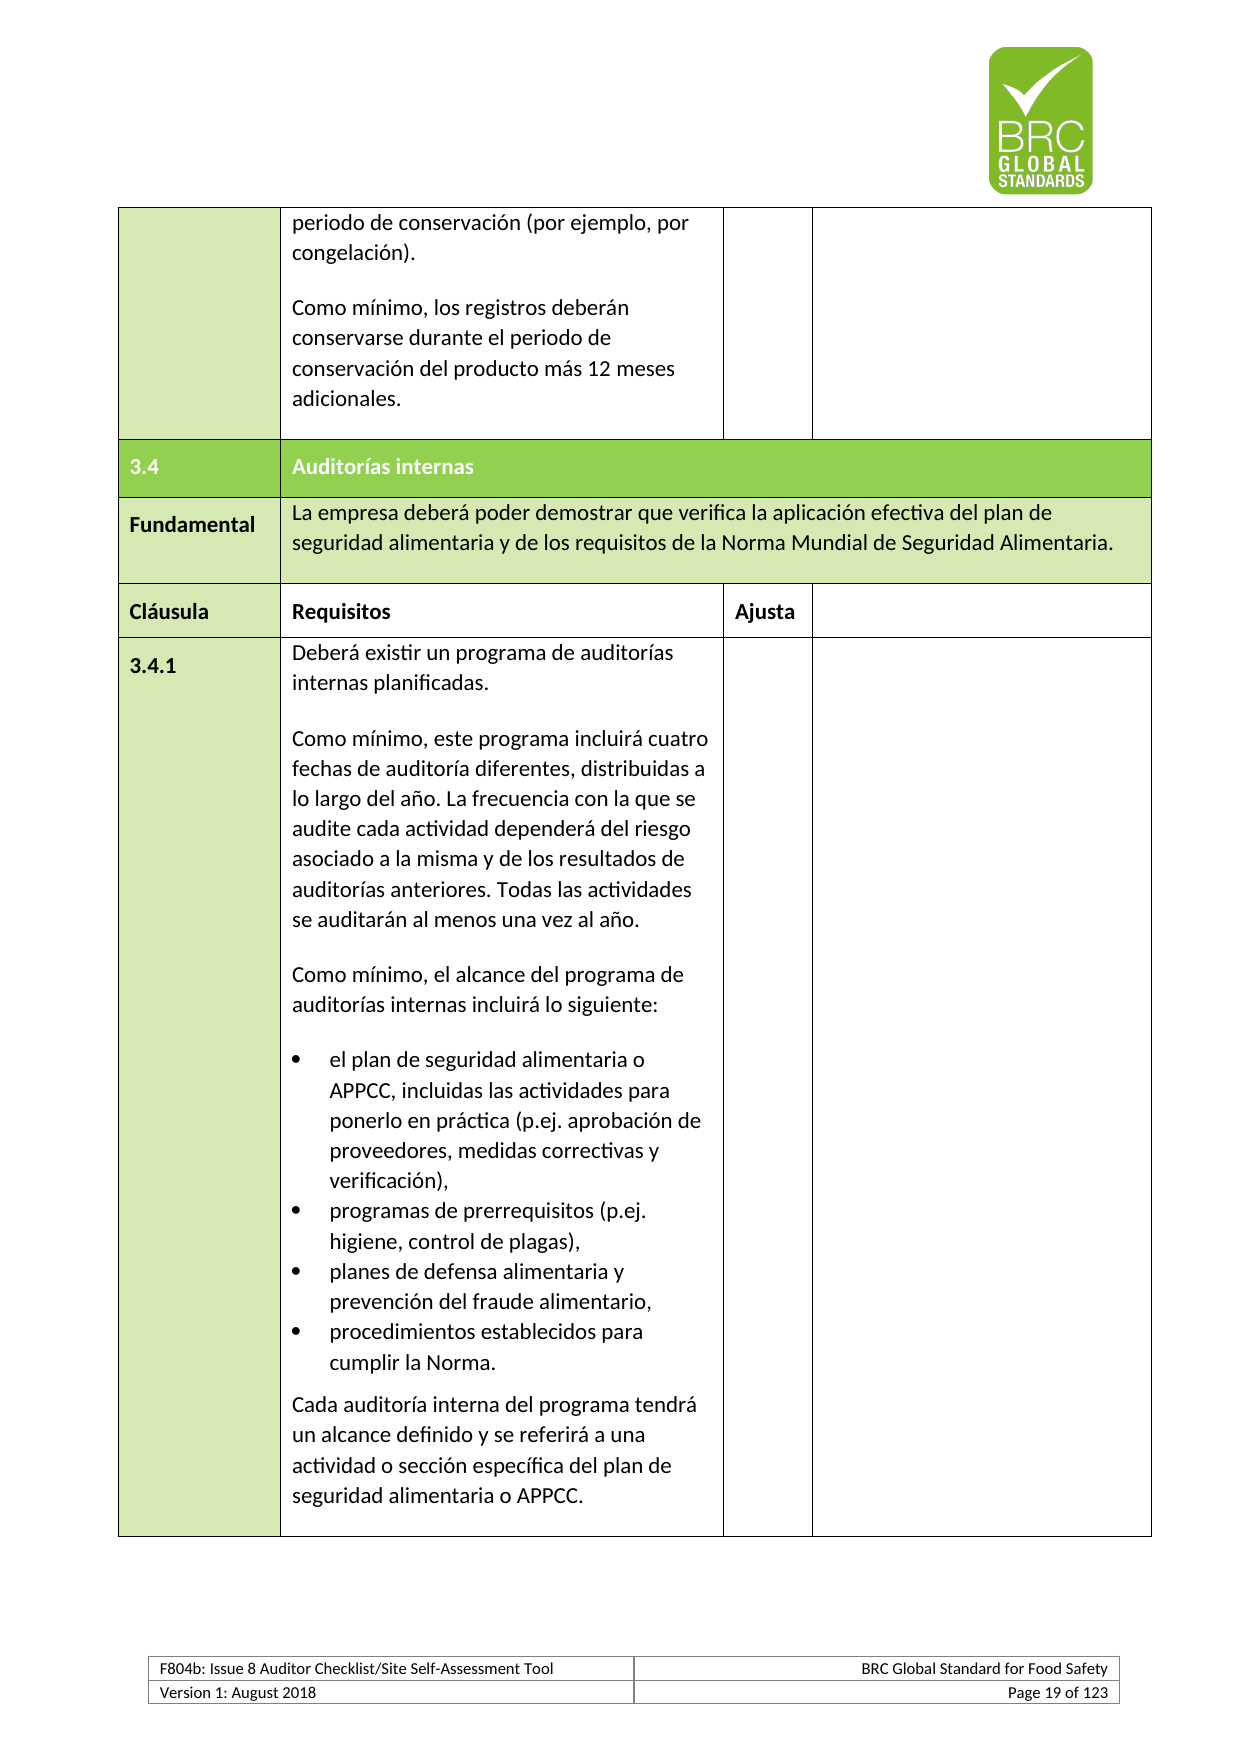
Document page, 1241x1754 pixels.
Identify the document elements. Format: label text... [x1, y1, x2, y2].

table_cell [724, 208, 812, 439]
table_cell Auditorías internas [281, 440, 1151, 497]
table_cell 3.3.2 [119, 208, 280, 439]
table_cell 3.4 [119, 440, 280, 497]
table_cell Deberá existir un programa de auditorías internas planificadas. Como mínimo, este programa incluirá cuatro fechas de auditoría diferentes, distribuidas a lo largo del año. La frecuencia con la que se audite cada actividad dependerá del riesgo asociado a la misma y de los resultados de auditorías anteriores. Todas las actividades se auditarán al menos una vez al año. Como mínimo, el alcance del programa de auditorías internas incluirá lo siguiente: el plan de seguridad alimentaria o APPCC, incluidas las actividades para ponerlo en práctica (p.ej. aprobación de proveedores, medidas correctivas y verificación), programas de prerrequisitos (p.ej. higiene, control de plagas), planes de defensa alimentaria y prevención del fraude alimentario, procedimientos establecidos para cumplir la Norma. Cada auditoría interna del programa tendrá un alcance definido y se referirá a una actividad o sección específica del plan de seguridad alimentaria o APPCC. [281, 638, 723, 1536]
table_cell Cláusula [119, 584, 280, 637]
table_cell [813, 584, 1151, 637]
table_cell [813, 638, 1151, 1536]
picture [989, 47, 1093, 195]
table_cell La empresa deberá poder demostrar que verifica la aplicación efectiva del plan de seguridad alimentaria y de los requisitos de la Norma Mundial de Seguridad Alimentaria. [281, 498, 1151, 583]
table_cell [724, 638, 812, 1536]
table_cell Fundamental [119, 498, 280, 583]
table_cell Ajusta [724, 584, 812, 637]
table_cell 3.4.1 [119, 638, 280, 1536]
table_cell [813, 208, 1151, 439]
table_cell Requisitos [281, 584, 723, 637]
